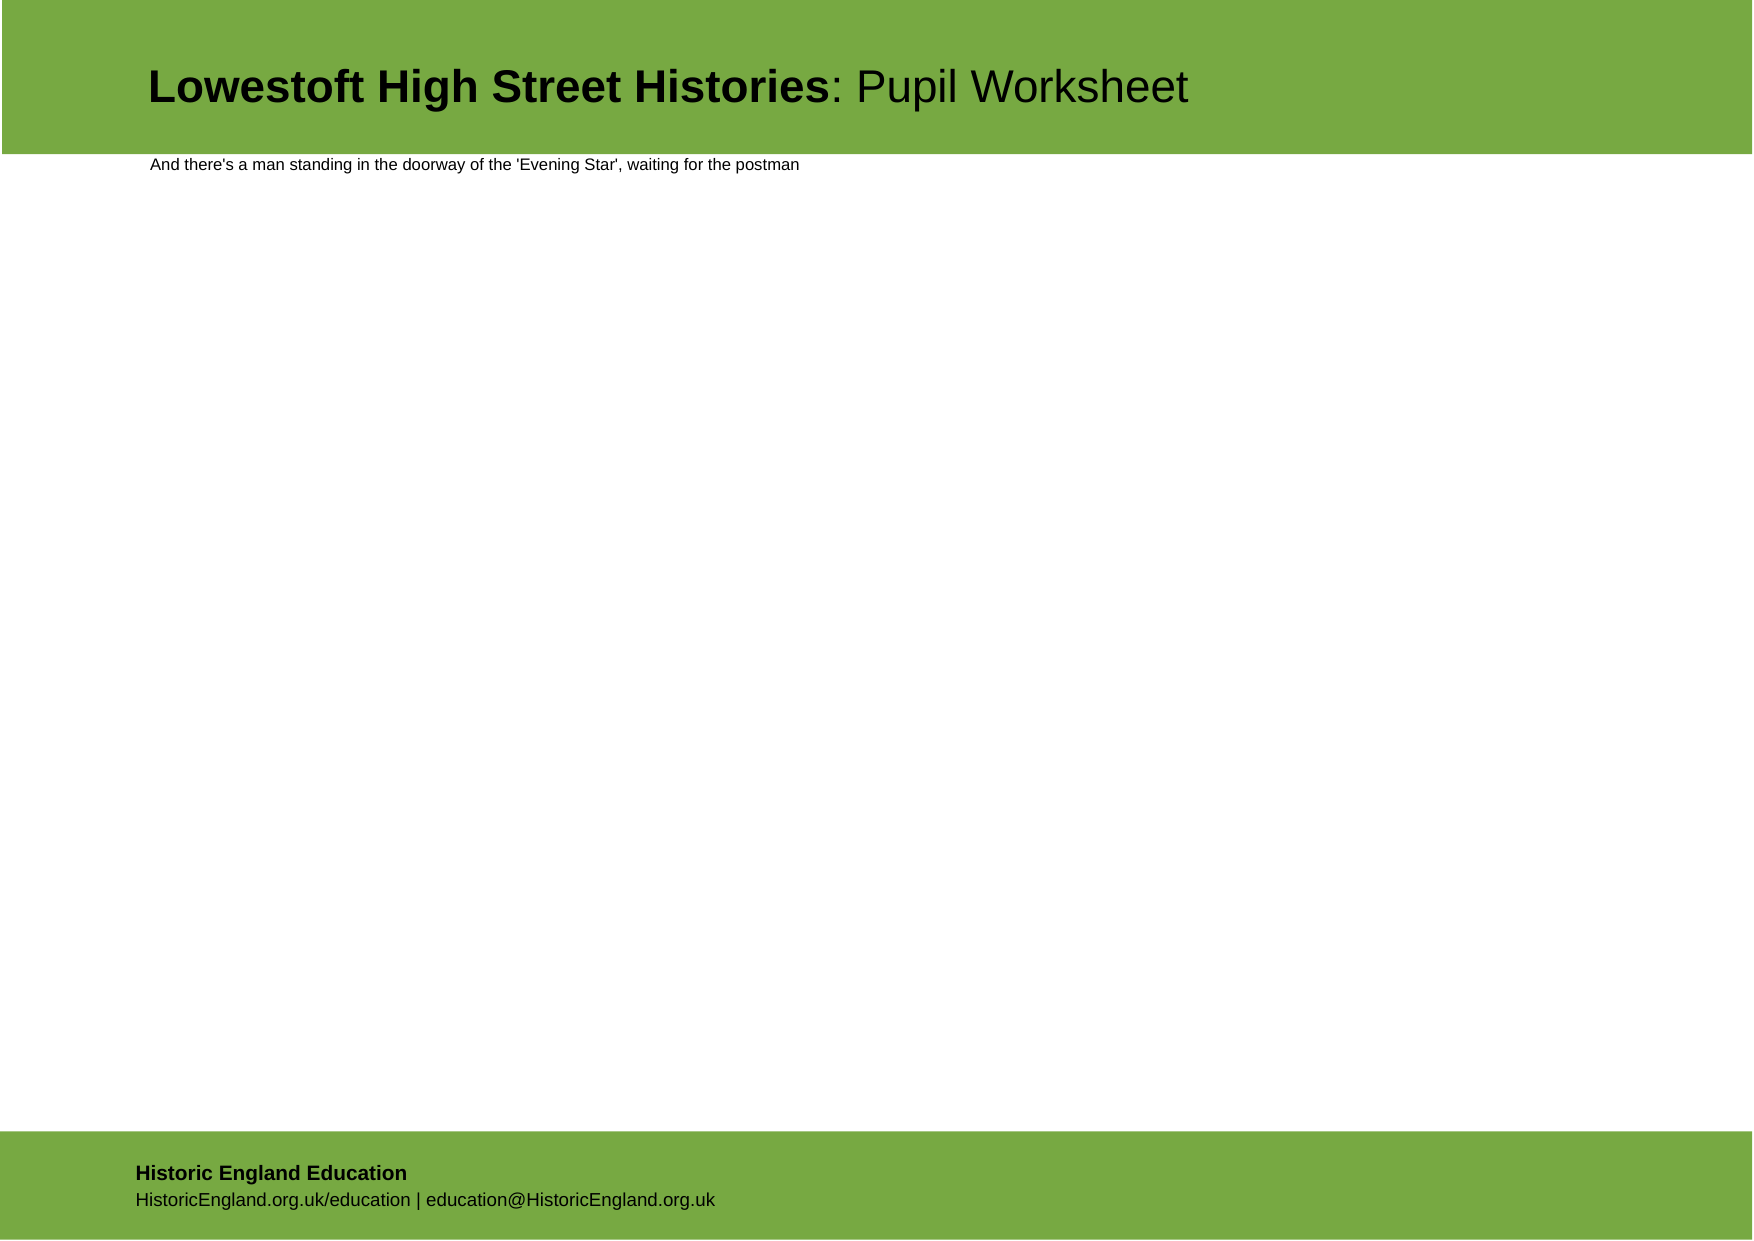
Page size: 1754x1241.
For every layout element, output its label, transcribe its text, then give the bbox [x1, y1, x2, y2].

text And there's a man standing in the doorway of the 'Evening Star', waiting for the postman [150, 155, 1604, 173]
